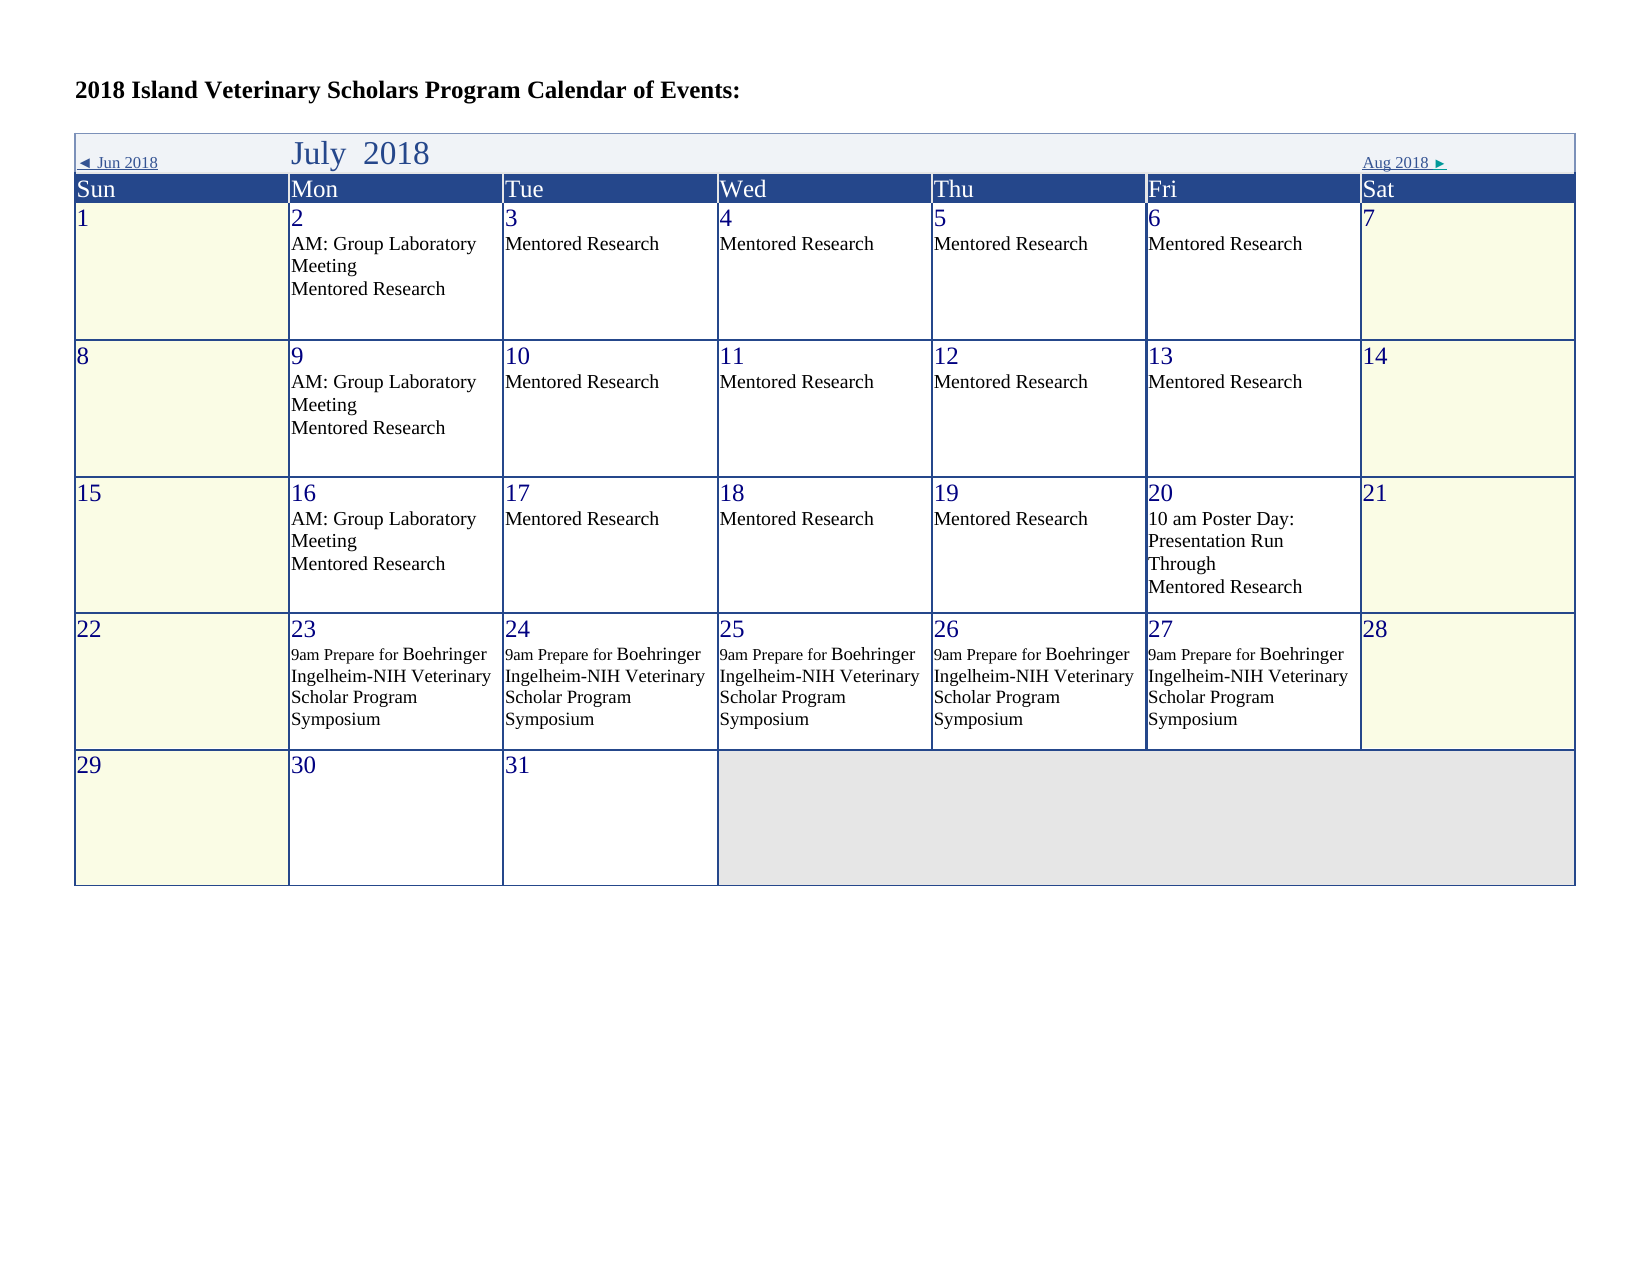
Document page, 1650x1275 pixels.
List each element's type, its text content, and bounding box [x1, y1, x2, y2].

table_cell 1 [76, 203, 288, 339]
table_cell 23 9am Prepare for Boehringer Ingelheim-NIH Veterinary Scholar Program Symposium [290, 614, 502, 748]
table_cell [719, 751, 1574, 885]
table_cell 15 [76, 478, 288, 612]
table_cell 20 10 am Poster Day: Presentation Run Through Mentored Research [1148, 478, 1360, 612]
table_cell 13 Mentored Research [1148, 341, 1360, 476]
table_cell 27 9am Prepare for Boehringer Ingelheim-NIH Veterinary Scholar Program Symposium [1148, 614, 1360, 748]
table_cell 6 Mentored Research [1148, 203, 1360, 339]
table_cell 21 [1362, 478, 1574, 612]
table_cell 24 9am Prepare for Boehringer Ingelheim-NIH Veterinary Scholar Program Symposium [504, 614, 717, 748]
table_cell 25 9am Prepare for Boehringer Ingelheim-NIH Veterinary Scholar Program Symposium [719, 614, 931, 748]
table_cell 3 Mentored Research [504, 203, 717, 339]
table_cell Thu [933, 174, 1145, 203]
table_cell 10 Mentored Research [504, 341, 717, 476]
table_cell 8 [76, 341, 288, 476]
table_header July 2018 [289, 134, 1361, 172]
table_cell 28 [1362, 614, 1574, 748]
table_cell 29 [76, 751, 288, 885]
table_cell Wed [719, 174, 931, 203]
table_cell Mon [290, 174, 502, 203]
table_cell 4 Mentored Research [719, 203, 931, 339]
table_cell 16 AM: Group Laboratory Meeting Mentored Research [290, 478, 502, 612]
table_cell 30 [290, 751, 502, 885]
table_cell Sun [76, 174, 288, 203]
table_cell 11 Mentored Research [719, 341, 931, 476]
table_header Aug 2018 ► [1361, 134, 1574, 172]
table_cell 17 Mentored Research [504, 478, 717, 612]
table_cell 2 AM: Group Laboratory Meeting Mentored Research [290, 203, 502, 339]
table_cell Fri [1148, 174, 1360, 203]
table_cell 5 Mentored Research [933, 203, 1145, 339]
table_cell Tue [504, 174, 717, 203]
table_header ◄ Jun 2018 [76, 134, 289, 172]
table_cell 19 Mentored Research [933, 478, 1145, 612]
table_cell 31 [504, 751, 717, 885]
table_cell 12 Mentored Research [933, 341, 1145, 476]
table_cell Sat [1362, 174, 1574, 203]
table_cell 18 Mentored Research [719, 478, 931, 612]
table_cell 14 [1362, 341, 1574, 476]
table_cell 22 [76, 614, 288, 748]
table_cell 7 [1362, 203, 1574, 339]
table_cell 9 AM: Group Laboratory Meeting Mentored Research [290, 341, 502, 476]
table_cell 26 9am Prepare for Boehringer Ingelheim-NIH Veterinary Scholar Program Symposium [933, 614, 1145, 748]
